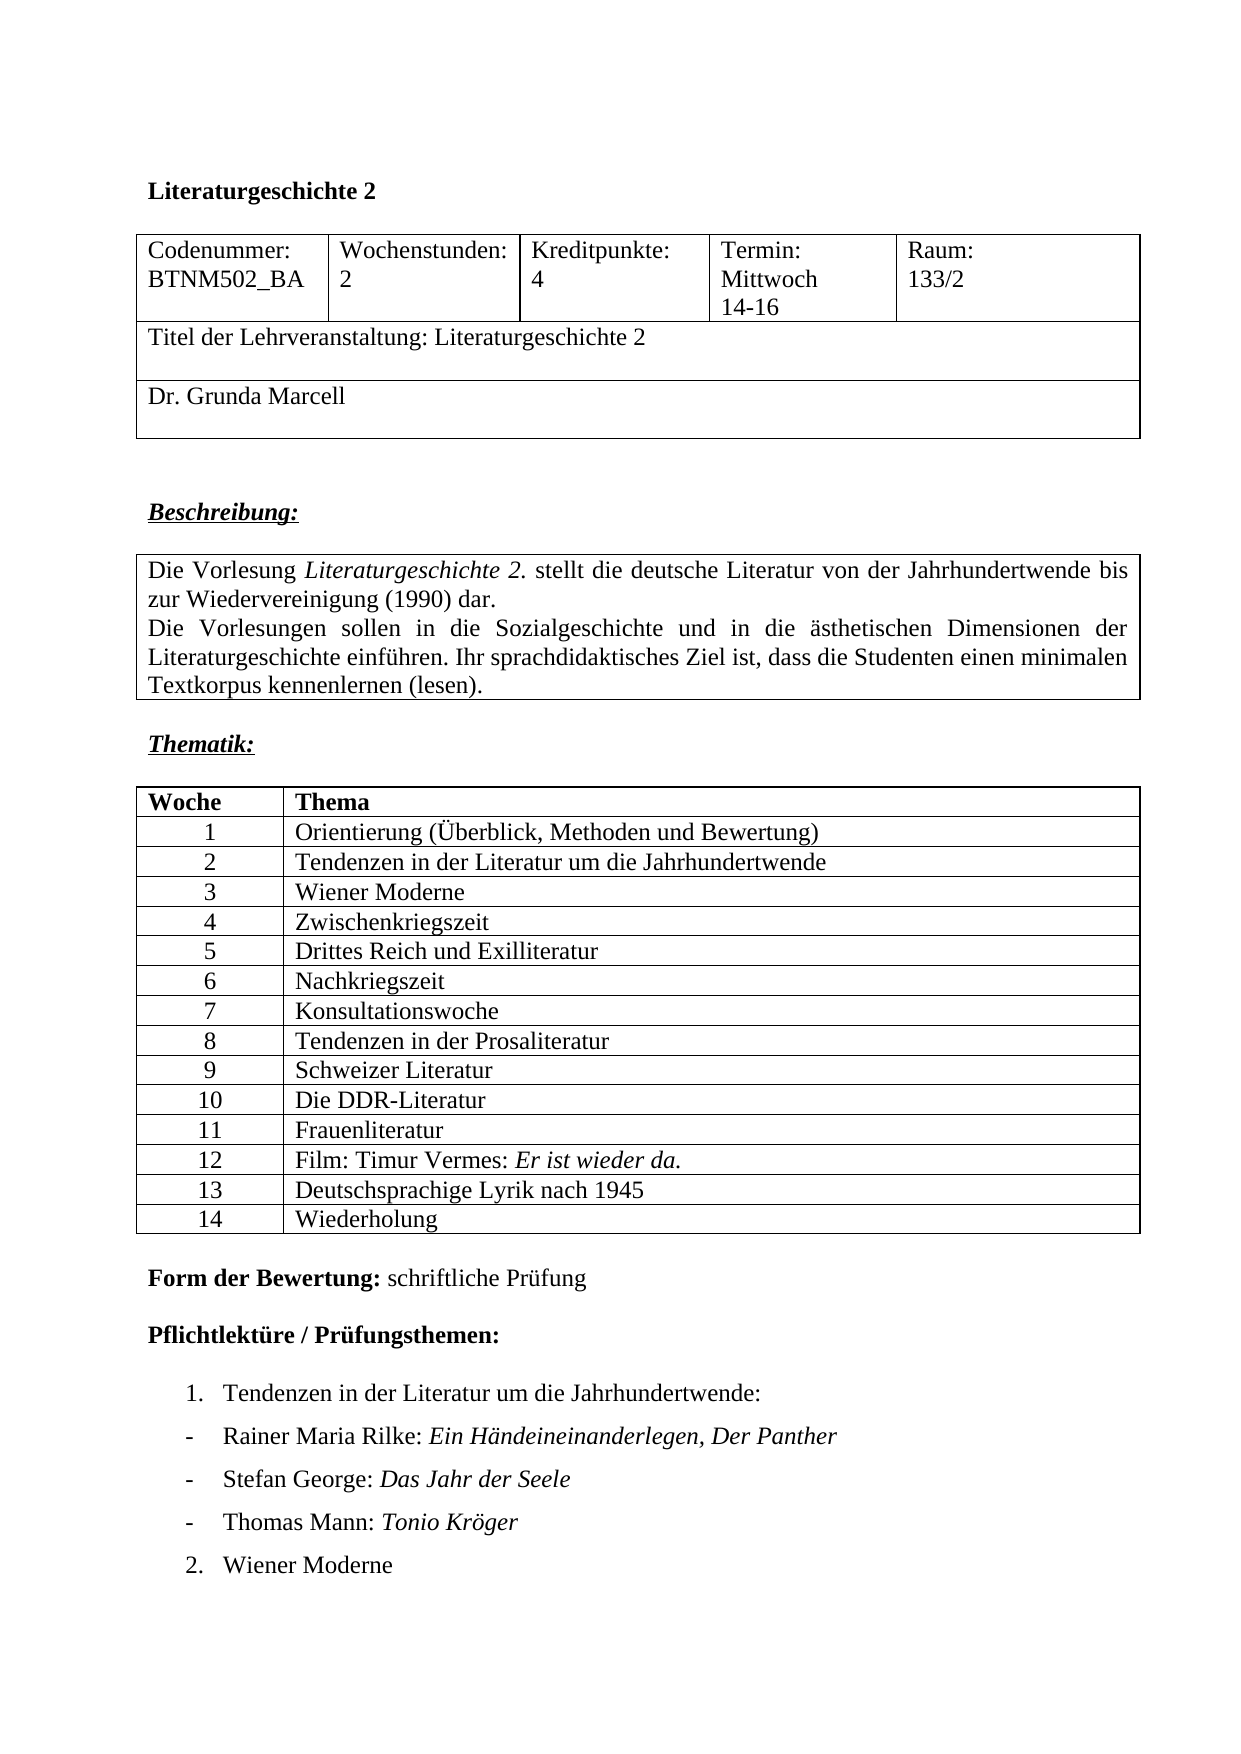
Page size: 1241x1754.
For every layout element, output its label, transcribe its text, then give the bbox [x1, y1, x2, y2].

table_cell Tendenzen in der Literatur um die Jahrhundertwende [284, 847, 1139, 876]
list Rainer Maria Rilke: Ein Händeineinanderlegen, Der Panther [185, 1421, 1093, 1450]
table_header Thema [284, 788, 1139, 816]
table_cell Wiener Moderne [284, 877, 1139, 906]
table_cell Dr. Grunda Marcell [137, 381, 1139, 438]
table_header Wochenstunden: 2 [329, 235, 519, 321]
table_cell Frauenliteratur [284, 1115, 1139, 1144]
table_cell 12 [137, 1145, 283, 1174]
table_cell 14 [137, 1205, 283, 1233]
table_cell Schweizer Literatur [284, 1056, 1139, 1084]
table_cell Film: Timur Vermes: Er ist wieder da. [284, 1145, 1139, 1174]
list Tendenzen in der Literatur um die Jahrhundertwende: [185, 1378, 1093, 1407]
table_cell 9 [137, 1056, 283, 1084]
table_cell 10 [137, 1085, 283, 1114]
table_header Codenummer: BTNM502_BA [137, 235, 328, 321]
table_cell Zwischenkriegszeit [284, 907, 1139, 935]
table_header Raum: 133/2 [897, 235, 1139, 321]
table_cell Orientierung (Überblick, Methoden und Bewertung) [284, 817, 1139, 846]
table_cell Nachkriegszeit [284, 966, 1139, 995]
table_cell 5 [137, 936, 283, 965]
table_cell Deutschsprachige Lyrik nach 1945 [284, 1175, 1139, 1203]
list Wiener Moderne [185, 1551, 1093, 1579]
table_cell 4 [137, 907, 283, 935]
table_cell Drittes Reich und Exilliteratur [284, 936, 1139, 965]
table_header Woche [137, 788, 283, 816]
list Stefan George: Das Jahr der Seele [185, 1464, 1093, 1493]
table_cell 6 [137, 966, 283, 995]
table_header Die Vorlesung Literaturgeschichte 2. stellt die deutsche Literatur von der Jahrhundertwende bis zur Wiedervereinigung (1990) dar. Die Vorlesungen sollen in die Sozialgeschichte und in die ästhetischen Dimensionen der Literaturgeschichte einführen. Ihr sprachdidaktisches Ziel ist, dass die Studenten einen minimalen Textkorpus kennenlernen (lesen). [137, 555, 1139, 699]
text Thematik: [148, 729, 1093, 758]
table_cell Konsultationswoche [284, 996, 1139, 1025]
table_cell 11 [137, 1115, 283, 1144]
text Beschreibung: [148, 497, 1093, 526]
table_cell Tendenzen in der Prosaliteratur [284, 1026, 1139, 1054]
text Literaturgeschichte 2 [148, 176, 1093, 205]
text Pflichtlektüre / Prüfungsthemen: [148, 1321, 1093, 1349]
list Thomas Mann: Tonio Kröger [185, 1507, 1093, 1536]
table_cell 2 [137, 847, 283, 876]
text Form der Bewertung: schriftliche Prüfung [148, 1263, 1093, 1292]
table_header Kreditpunkte: 4 [521, 235, 709, 321]
table_cell Wiederholung [284, 1205, 1139, 1233]
table_cell Die DDR-Literatur [284, 1085, 1139, 1114]
table_cell Titel der Lehrveranstaltung: Literaturgeschichte 2 [137, 322, 1139, 380]
table_cell 13 [137, 1175, 283, 1203]
table_cell 3 [137, 877, 283, 906]
table_cell 1 [137, 817, 283, 846]
table_header Termin: Mittwoch 14-16 [710, 235, 896, 321]
table_cell 7 [137, 996, 283, 1025]
table_cell 8 [137, 1026, 283, 1054]
